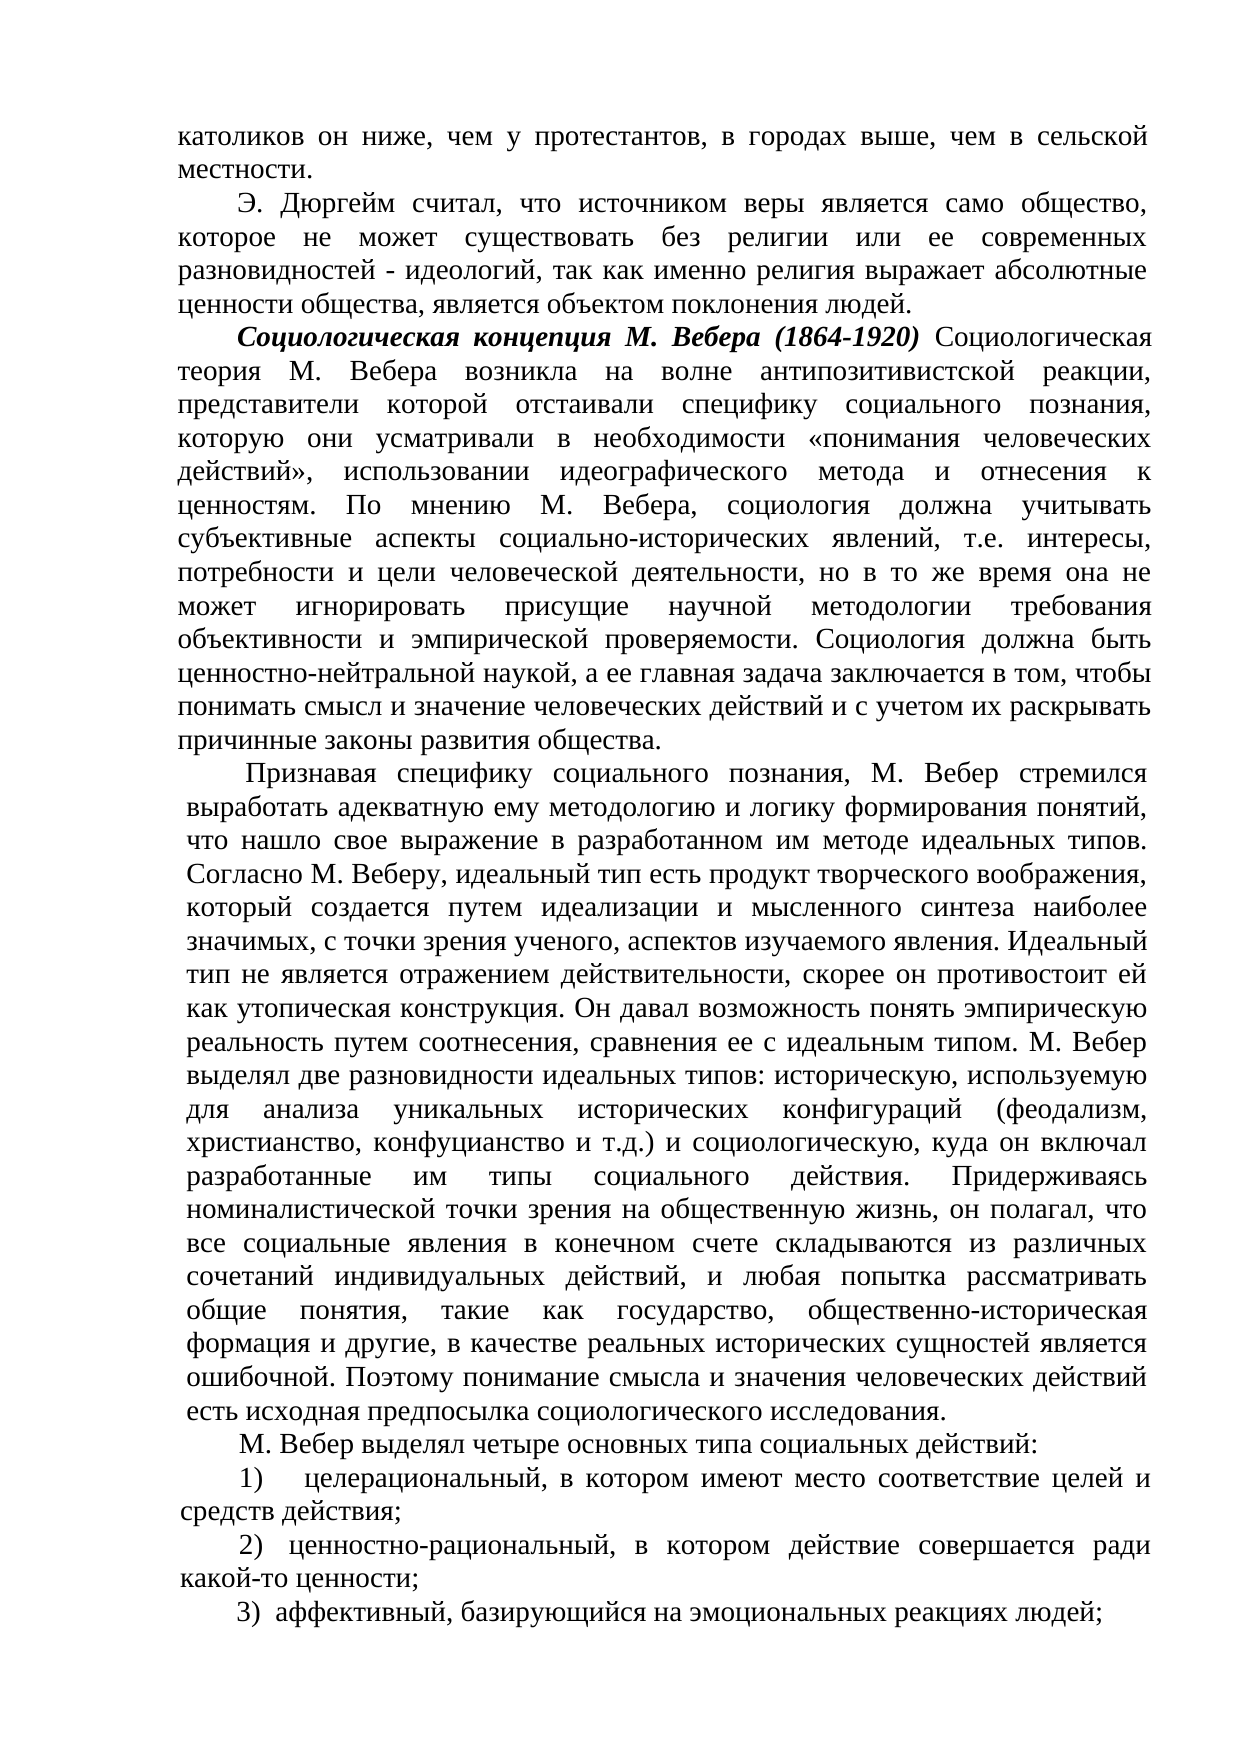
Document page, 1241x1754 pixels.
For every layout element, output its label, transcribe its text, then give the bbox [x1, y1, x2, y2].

text Э. Дюргейм считал, что источником веры является само общество, которое не может существовать без религии или ее современных разновидностей - идеологий, так как именно религия выражает абсолютные ценности общества, является объектом поклонения людей. [178, 185, 1148, 319]
text Признавая специфику социального познания, М. Вебер стремился выработать адекватную ему методологию и логику формирования понятий, что нашло свое выражение в разработанном им методе идеальных типов. Согласно М. Веберу, идеальный тип есть продукт творческого воображения, который создается путем идеализации и мысленного синтеза наиболее значимых, с точки зрения ученого, аспектов изучаемого явления. Идеальный тип не является отражением действительности, скорее он противостоит ей как утопическая конструкция. Он давал возможность понять эмпирическую реальность путем соотнесения, сравнения ее с идеальным типом. М. Вебер выделял две разновидности идеальных типов: историческую, используемую для анализа уникальных исторических конфигураций (феодализм, христианство, конфуцианство и т.д.) и социологическую, куда он включал разработанные им типы социального действия. Придерживаясь номиналистической точки зрения на общественную жизнь, он полагал, что все социальные явления в конечном счете складываются из различных сочетаний индивидуальных действий, и любая попытка рассматривать общие понятия, такие как государство, общественно-историческая формация и другие, в качестве реальных исторических сущностей является ошибочной. Поэтому понимание смысла и значения человеческих действий есть исходная предпосылка социологического исследования. [186, 755, 1148, 1426]
text М. Вебер выделял четыре основных типа социальных действий: [177, 1426, 1152, 1460]
text 3) аффективный, базирующийся на эмоциональных реакциях людей; [236, 1594, 1152, 1627]
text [177, 118, 1149, 185]
text 2) ценностно-рациональный, в котором действие совершается ради какой-то ценности; [180, 1527, 1152, 1594]
text 1) целерациональный, в котором имеют место соответствие целей и средств действия; [180, 1460, 1152, 1527]
text Социологическая концепция М. Вебера (1864-1920) Социологическая теория М. Вебера возникла на волне антипозитивистской реакции, представители которой отстаивали специфику социального познания, которую они усматривали в необходимости «понимания человеческих действий», использовании идеографического метода и отнесения к ценностям. По мнению М. Вебера, социология должна учитывать субъективные аспекты социально-исторических явлений, т.е. интересы, потребности и цели человеческой деятельности, но в то же время она не может игнорировать присущие научной методологии требования объективности и эмпирической проверяемости. Социология должна быть ценностно-нейтральной наукой, а ее главная задача заключается в том, чтобы понимать смысл и значение человеческих действий и с учетом их раскрывать причинные законы развития общества. [177, 319, 1152, 755]
